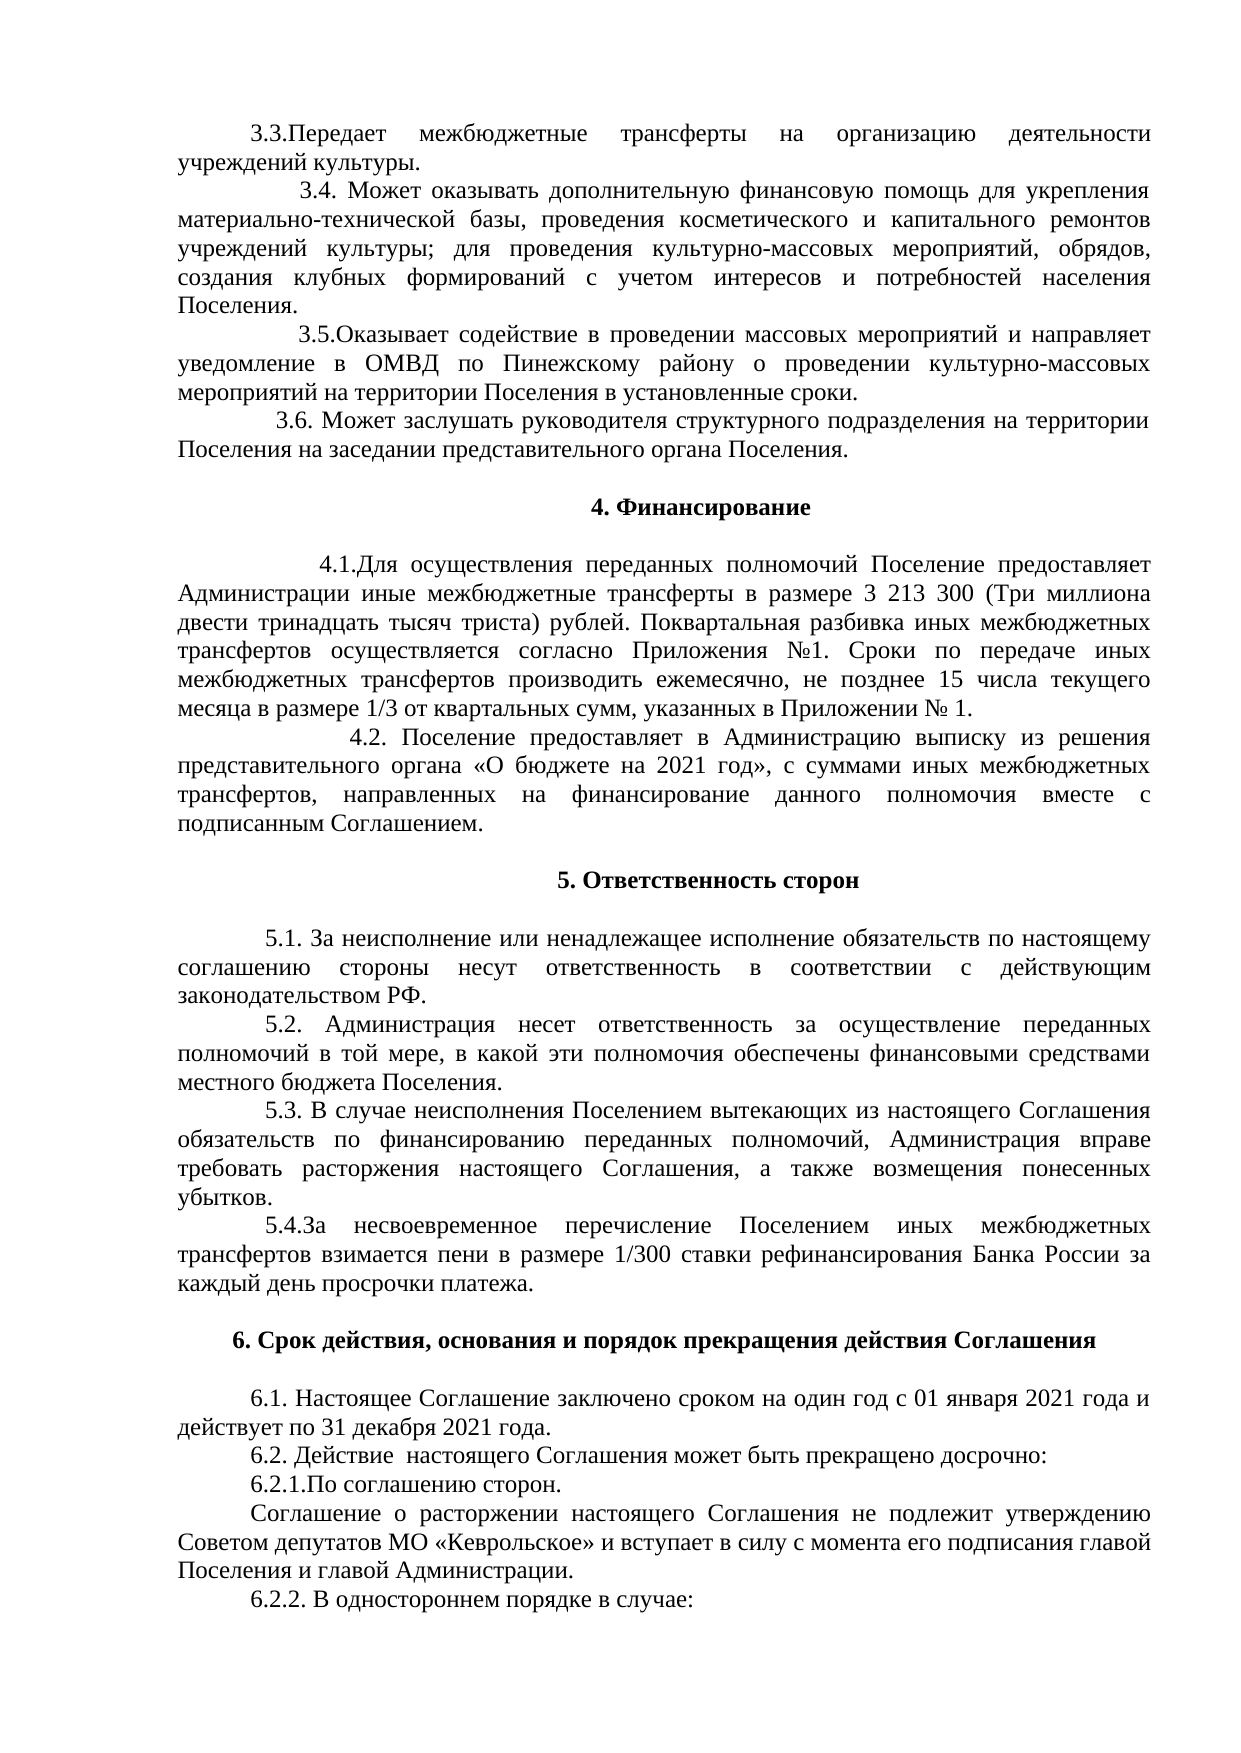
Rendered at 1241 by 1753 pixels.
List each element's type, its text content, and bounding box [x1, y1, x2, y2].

text 3.4. Может оказывать дополнительную финансовую помощь для укрепления материально-технической базы, проведения косметического и капитального ремонтов учреждений культуры; для проведения культурно-массовых мероприятий, обрядов, создания клубных формирований с учетом интересов и потребностей населения Поселения. [177, 176, 1152, 319]
text 4. Финансирование [177, 492, 1152, 521]
text 5.3. В случае неисполнения Поселением вытекающих из настоящего Соглашения обязательств по финансированию переданных полномочий, Администрация вправе требовать расторжения настоящего Соглашения, а также возмещения понесенных убытков. [177, 1096, 1152, 1211]
text 3.3.Передает межбюджетные трансферты на организацию деятельности учреждений культуры. [177, 118, 1152, 176]
text 6.2. Действие настоящего Соглашения может быть прекращено досрочно: [177, 1441, 1152, 1469]
text 3.5.Оказывает содействие в проведении массовых мероприятий и направляет уведомление в ОМВД по Пинежскому району о проведении культурно-массовых мероприятий на территории Поселения в установленные сроки. [177, 319, 1152, 406]
text 5.1. За неисполнение или ненадлежащее исполнение обязательств по настоящему соглашению стороны несут ответственность в соответствии с действующим законодательством РФ. [177, 923, 1152, 1009]
text 5.2. Администрация несет ответственность за осуществление переданных полномочий в той мере, в какой эти полномочия обеспечены финансовыми средствами местного бюджета Поселения. [177, 1009, 1152, 1096]
text 5. Ответственность сторон [177, 866, 1152, 894]
text 4.2. Поселение предоставляет в Администрацию выписку из решения представительного органа «О бюджете на 2021 год», с суммами иных межбюджетных трансфертов, направленных на финансирование данного полномочия вместе с подписанным Соглашением. [177, 722, 1152, 837]
text 6.2.1.По соглашению сторон. [177, 1469, 1152, 1498]
text 5.4.За несвоевременное перечисление Поселением иных межбюджетных трансфертов взимается пени в размере 1/300 ставки рефинансирования Банка России за каждый день просрочки платежа. [177, 1211, 1152, 1297]
text 6.2.2. В одностороннем порядке в случае: [177, 1584, 1152, 1613]
text 6.1. Настоящее Соглашение заключено сроком на один год с 01 января 2021 года и действует по 31 декабря 2021 года. [177, 1383, 1152, 1441]
text 4.1.Для осуществления переданных полномочий Поселение предоставляет Администрации иные межбюджетные трансферты в размере 3 213 300 (Три миллиона двести тринадцать тысяч триста) рублей. Поквартальная разбивка иных межбюджетных трансфертов осуществляется согласно Приложения №1. Сроки по передаче иных межбюджетных трансфертов производить ежемесячно, не позднее 15 числа текущего месяца в размере 1/3 от квартальных сумм, указанных в Приложении № 1. [177, 549, 1152, 722]
text 6. Срок действия, основания и порядок прекращения действия Соглашения [177, 1326, 1152, 1354]
text 3.6. Может заслушать руководителя структурного подразделения на территории Поселения на заседании представительного органа Поселения. [177, 406, 1152, 463]
text Соглашение о расторжении настоящего Соглашения не подлежит утверждению Советом депутатов МО «Кеврольское» и вступает в силу с момента его подписания главой Поселения и главой Администрации. [177, 1498, 1152, 1584]
